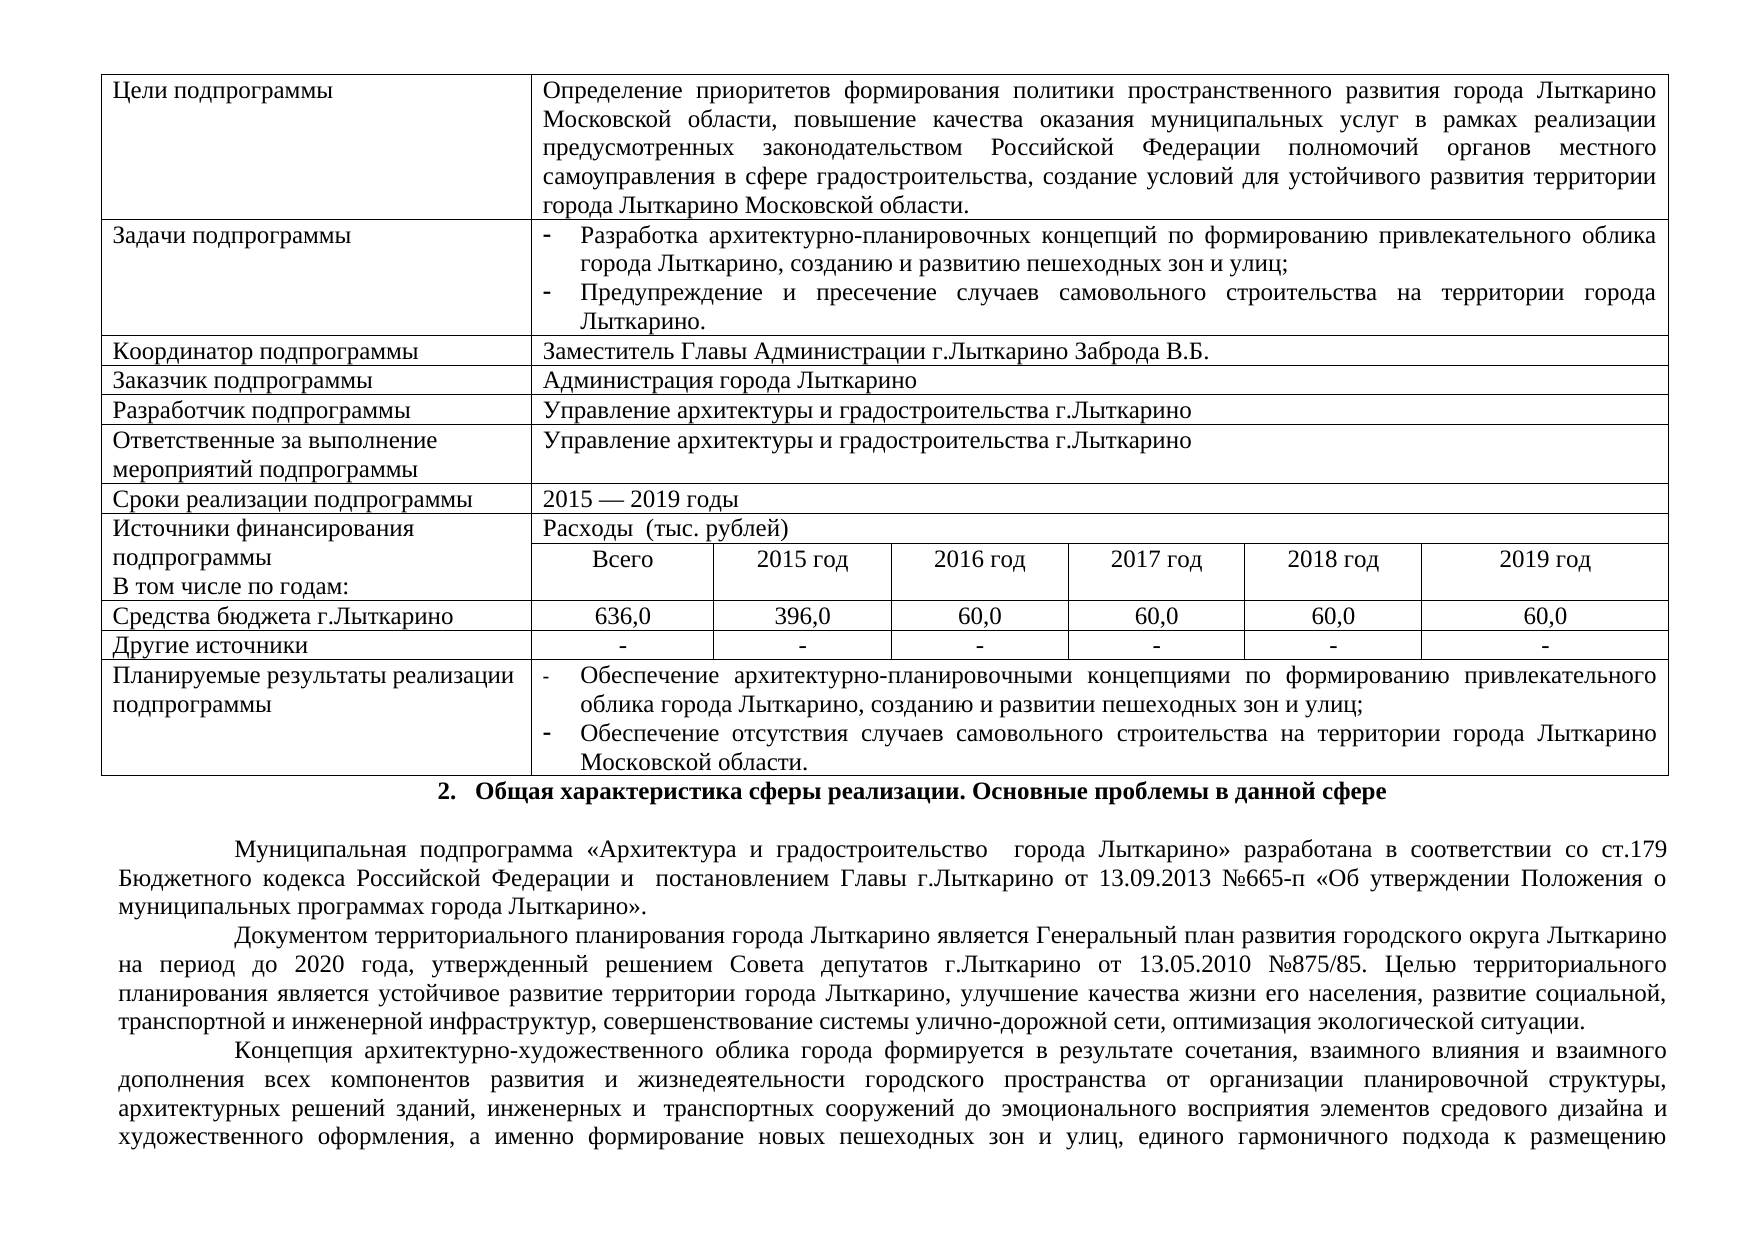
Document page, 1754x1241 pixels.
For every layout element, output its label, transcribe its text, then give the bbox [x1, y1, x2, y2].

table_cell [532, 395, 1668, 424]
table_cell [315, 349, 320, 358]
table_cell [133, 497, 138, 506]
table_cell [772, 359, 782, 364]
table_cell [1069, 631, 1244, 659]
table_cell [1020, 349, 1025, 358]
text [118, 1035, 1668, 1150]
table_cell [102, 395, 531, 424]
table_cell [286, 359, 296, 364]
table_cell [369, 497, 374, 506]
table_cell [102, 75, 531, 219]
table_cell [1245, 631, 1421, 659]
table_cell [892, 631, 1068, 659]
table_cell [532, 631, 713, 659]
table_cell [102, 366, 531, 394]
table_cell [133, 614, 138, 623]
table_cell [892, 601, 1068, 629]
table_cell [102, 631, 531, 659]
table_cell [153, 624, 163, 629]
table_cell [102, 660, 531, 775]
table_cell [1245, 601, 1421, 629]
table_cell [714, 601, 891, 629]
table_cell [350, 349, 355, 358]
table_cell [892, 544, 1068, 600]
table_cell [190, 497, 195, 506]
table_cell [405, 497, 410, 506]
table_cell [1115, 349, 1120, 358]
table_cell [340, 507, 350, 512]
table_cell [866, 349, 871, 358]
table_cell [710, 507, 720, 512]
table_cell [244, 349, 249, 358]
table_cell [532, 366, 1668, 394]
list Общая характеристика сферы реализации. Основные проблемы в данной сфере [156, 776, 1668, 805]
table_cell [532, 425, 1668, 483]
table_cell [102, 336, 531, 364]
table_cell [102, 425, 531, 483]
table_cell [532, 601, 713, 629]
text Муниципальная подпрограмма «Архитектура и градостроительство города Лыткарино» разработана в соответствии со ст.179 Бюджетного кодекса Российской Федерации и постановлением Главы г.Лыткарино от 13.09.2013 №665-п «Об утверждении Положения о муниципальных программах города Лыткарино». [118, 834, 1668, 920]
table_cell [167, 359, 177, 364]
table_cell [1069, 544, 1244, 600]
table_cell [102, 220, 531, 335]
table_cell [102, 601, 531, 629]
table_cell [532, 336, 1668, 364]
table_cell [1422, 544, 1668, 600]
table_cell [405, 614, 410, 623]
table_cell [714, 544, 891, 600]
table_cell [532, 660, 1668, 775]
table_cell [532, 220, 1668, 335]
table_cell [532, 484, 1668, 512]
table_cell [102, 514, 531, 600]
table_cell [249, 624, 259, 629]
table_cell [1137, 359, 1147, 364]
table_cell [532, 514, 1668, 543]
text Документом территориального планирования города Лыткарино является Генеральный план развития городского округа Лыткарино на период до 2020 года, утвержденный решением Совета депутатов г.Лыткарино от 13.05.2010 №875/85. Целью территориального планирования является устойчивое развитие территории города Лыткарино, улучшение качества жизни его населения, развитие социальной, транспортной и инженерной инфраструктур, совершенствование системы улично-дорожной сети, оптимизация экологической ситуации. [118, 920, 1668, 1035]
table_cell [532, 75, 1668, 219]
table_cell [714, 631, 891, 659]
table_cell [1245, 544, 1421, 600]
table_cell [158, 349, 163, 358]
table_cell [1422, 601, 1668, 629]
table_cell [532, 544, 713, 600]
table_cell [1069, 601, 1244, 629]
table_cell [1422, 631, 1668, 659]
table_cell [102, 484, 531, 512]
